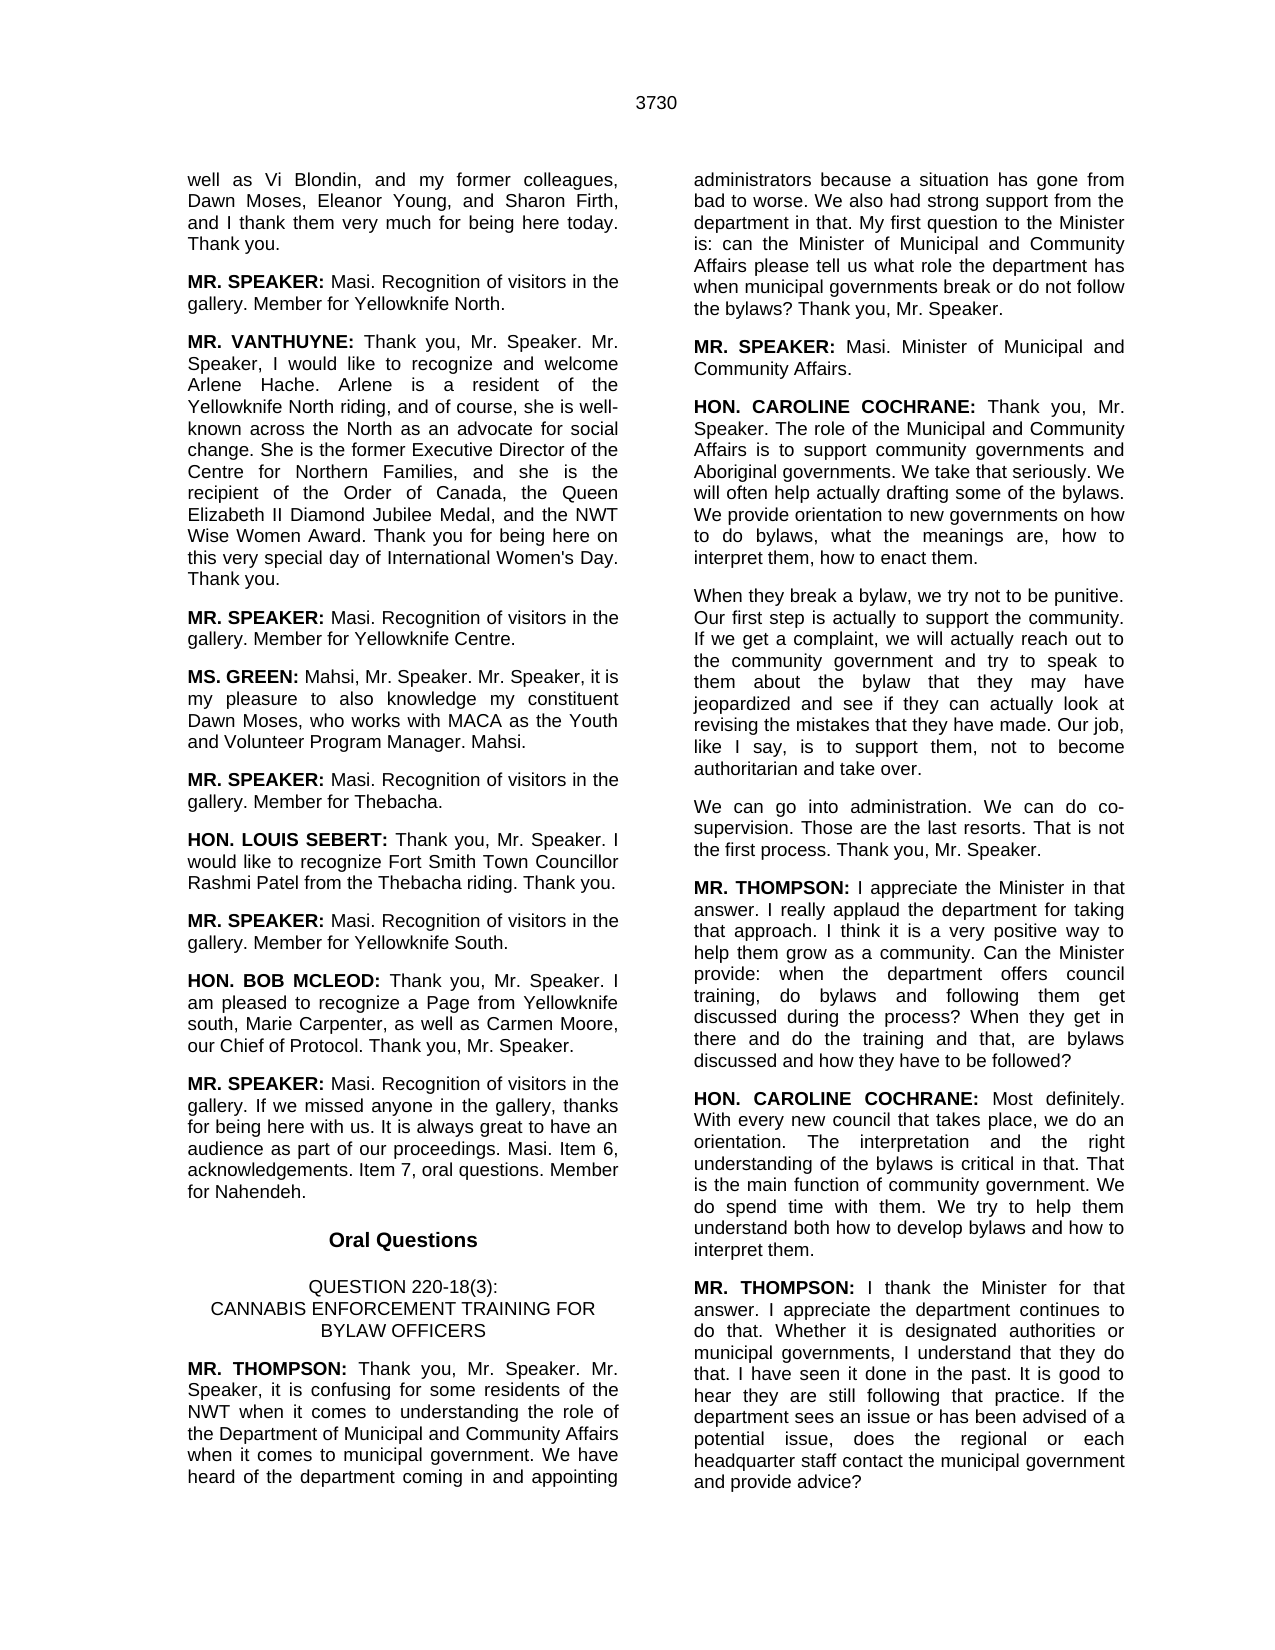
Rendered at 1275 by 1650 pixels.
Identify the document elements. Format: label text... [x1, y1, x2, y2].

text MR. THOMPSON: Thank you, Mr. Speaker. Mr. Speaker, it is confusing for some residents of the NWT when it comes to understanding the role of the Department of Municipal and Community Affairs when it comes to municipal government. We have heard of the department coming in and appointing administrators because a situation has gone from bad to worse. We also had strong support from the department in that. My first question to the Minister is: can the Minister of Municipal and Community Affairs please tell us what role the department has when municipal governments break or do not follow the bylaws? Thank you, Mr. Speaker. [694, 168, 1125, 319]
text HON. BOB MCLEOD: Thank you, Mr. Speaker. I am pleased to recognize a Page from Yellowknife south, Marie Carpenter, as well as Carmen Moore, our Chief of Protocol. Thank you, Mr. Speaker. [187, 970, 619, 1056]
subtitle Question 220-18(3): Cannabis Enforcement Training for Bylaw Officers [187, 1276, 619, 1341]
text MR. SPEAKER: Masi. Recognition of visitors in the gallery. If we missed anyone in the gallery, thanks for being here with us. It is always great to have an audience as part of our proceedings. Masi. Item 6, acknowledgements. Item 7, oral questions. Member for Nahendeh. [187, 1073, 619, 1202]
text We can go into administration. We can do co-supervision. Those are the last resorts. That is not the first process. Thank you, Mr. Speaker. [694, 796, 1125, 860]
text HON. CAROLINE COCHRANE: Most definitely. With every new council that takes place, we do an orientation. The interpretation and the right understanding of the bylaws is critical in that. That is the main function of community government. We do spend time with them. We try to help them understand both how to develop bylaws and how to interpret them. [694, 1088, 1125, 1260]
text HON. LOUIS SEBERT: Thank you, Mr. Speaker. I would like to recognize Fort Smith Town Councillor Rashmi Patel from the Thebacha riding. Thank you. [187, 829, 619, 894]
text MR. SPEAKER: Masi. Recognition of visitors in the gallery. Member for Yellowknife South. [187, 910, 619, 953]
text When they break a bylaw, we try not to be punitive. Our first step is actually to support the community. If we get a complaint, we will actually reach out to the community government and try to speak to them about the bylaw that they may have jeopardized and see if they can actually look at revising the mistakes that they have made. Our job, like I say, is to support them, not to become authoritarian and take over. [694, 585, 1125, 779]
text MR. SPEAKER: Masi. Minister of Municipal and Community Affairs. [694, 336, 1125, 379]
text MR. SPEAKER: Masi. Recognition of visitors in the gallery. Member for Thebacha. [187, 769, 619, 812]
subtitle Oral Questions [187, 1227, 619, 1251]
text MR. THOMPSON: I thank the Minister for that answer. I appreciate the department continues to do that. Whether it is designated authorities or municipal governments, I understand that they do that. I have seen it done in the past. It is good to hear they are still following that practice. If the department sees an issue or has been advised of a potential issue, does the regional or each headquarter staff contact the municipal government and provide advice? [694, 1277, 1125, 1492]
text MR. THOMPSON: I appreciate the Minister in that answer. I really applaud the department for taking that approach. I think it is a very positive way to help them grow as a community. Can the Minister provide: when the department offers council training, do bylaws and following them get discussed during the process? When they get in there and do the training and that, are bylaws discussed and how they have to be followed? [694, 877, 1125, 1071]
text MS. GREEN: Mahsi, Mr. Speaker. Mr. Speaker, it is my pleasure to also knowledge my constituent Dawn Moses, who works with MACA as the Youth and Volunteer Program Manager. Mahsi. [187, 666, 619, 752]
text MR. SPEAKER: Masi. Recognition of visitors in the gallery. Member for Yellowknife North. [187, 271, 619, 314]
text MR. THOMPSON: Thank you, Mr. Speaker. Mr. Speaker, it is confusing for some residents of the NWT when it comes to understanding the role of the Department of Municipal and Community Affairs when it comes to municipal government. We have heard of the department coming in and appointing administrators because a situation has gone from bad to worse. We also had strong support from the department in that. My first question to the Minister is: can the Minister of Municipal and Community Affairs please tell us what role the department has when municipal governments break or do not follow the bylaws? Thank you, Mr. Speaker. [187, 1358, 619, 1487]
text HON. CAROLINE COCHRANE: Thank you, Mr. Speaker. The role of the Municipal and Community Affairs is to support community governments and Aboriginal governments. We take that seriously. We will often help actually drafting some of the bylaws. We provide orientation to new governments on how to do bylaws, what the meanings are, how to interpret them, how to enact them. [694, 396, 1125, 568]
text MR. SPEAKER: Masi. Recognition of visitors in the gallery. Member for Yellowknife Centre. [187, 606, 619, 649]
text MR. VANTHUYNE: Thank you, Mr. Speaker. Mr. Speaker, I would like to recognize and welcome Arlene Hache. Arlene is a resident of the Yellowknife North riding, and of course, she is well-known across the North as an advocate for social change. She is the former Executive Director of the Centre for Northern Families, and she is the recipient of the Order of Canada, the Queen Elizabeth II Diamond Jubilee Medal, and the NWT Wise Women Award. Thank you for being here on this very special day of International Women's Day. Thank you. [187, 331, 619, 590]
